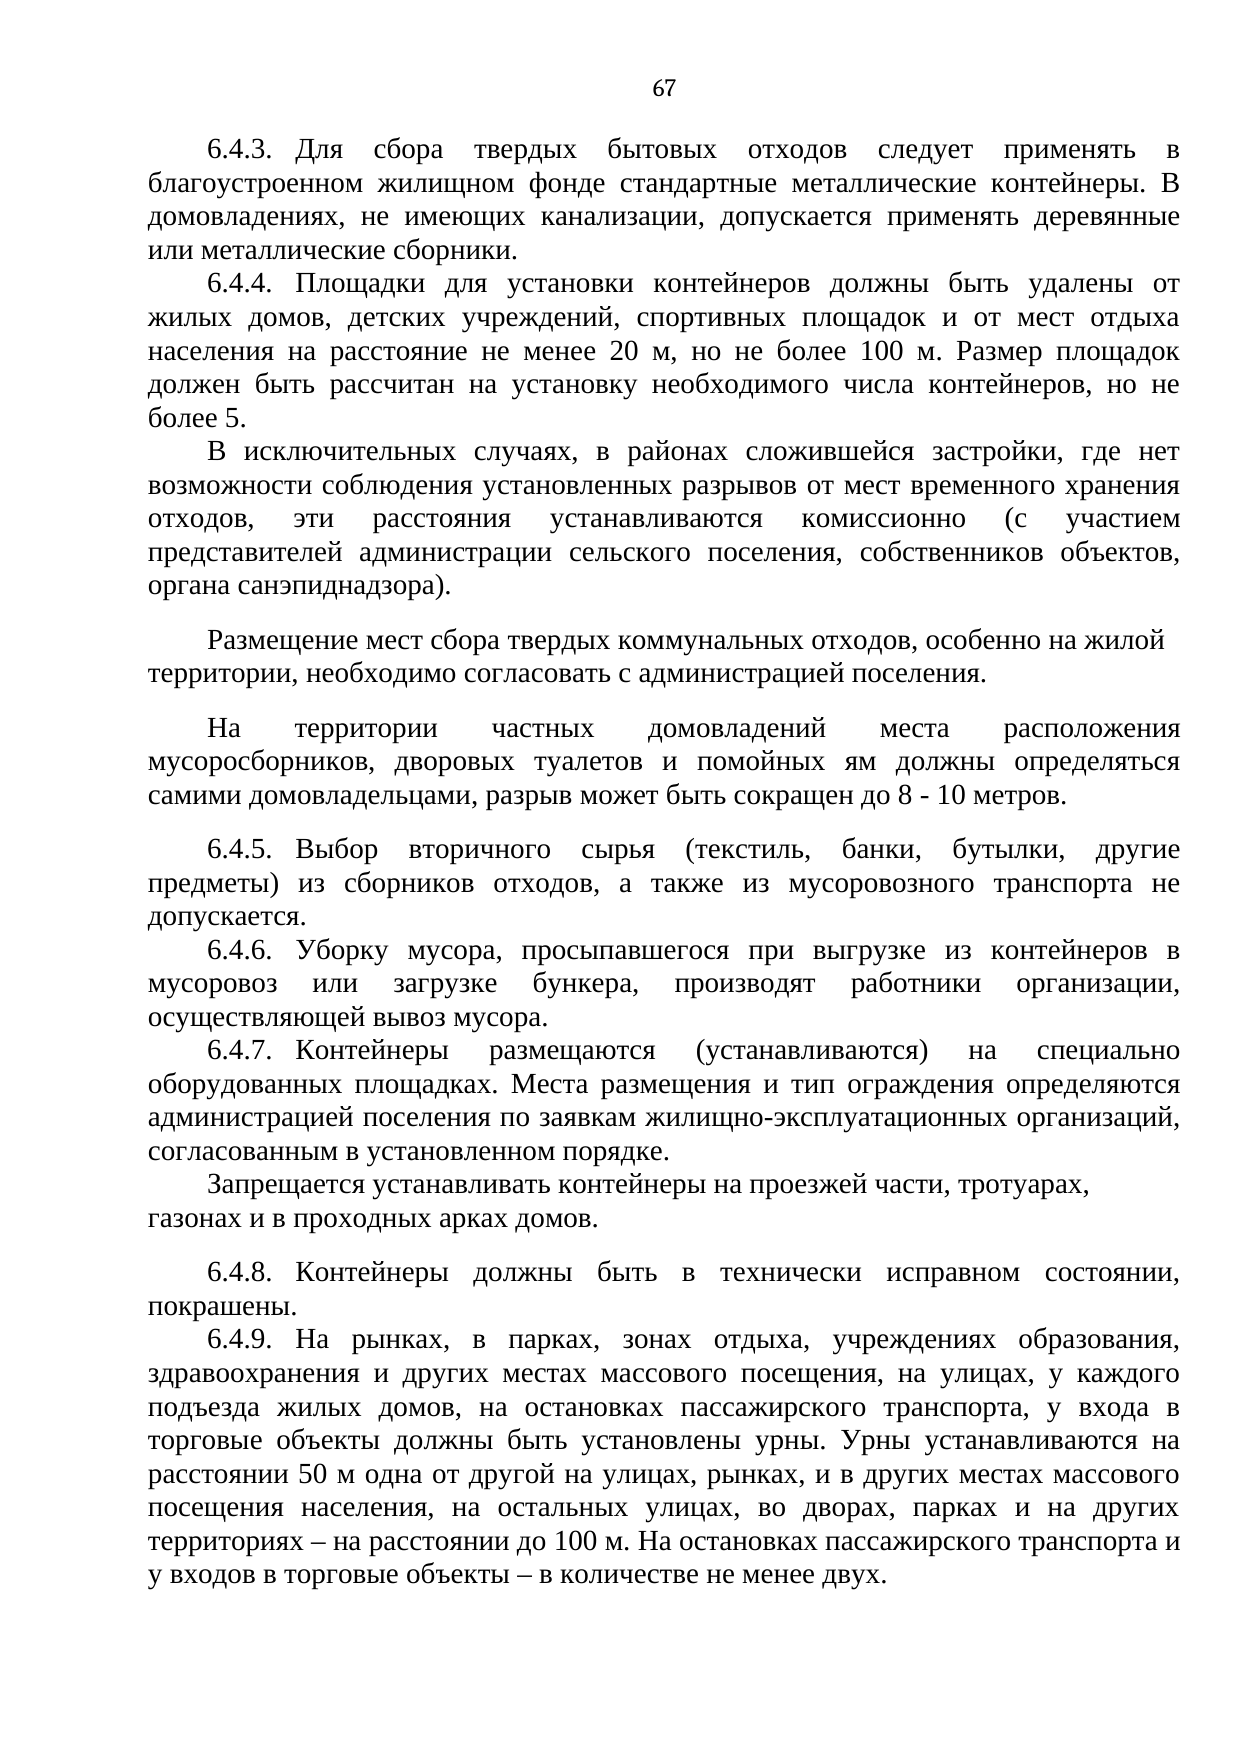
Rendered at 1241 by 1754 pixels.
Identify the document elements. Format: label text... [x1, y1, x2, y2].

text Запрещается устанавливать контейнеры на проезжей части, тротуарах, газонах и в проходных арках домов. [148, 1167, 1181, 1234]
list Уборку мусора, просыпавшегося при выгрузке из контейнеров в мусоровоз или загрузке бункера, производят работники организации, осуществляющей вывоз мусора. [148, 932, 1181, 1032]
list Для сбора твердых бытовых отходов следует применять в благоустроенном жилищном фонде стандартные металлические контейнеры. В домовладениях, не имеющих канализации, допускается применять деревянные или металлические сборники. [148, 131, 1181, 266]
list Выбор вторичного сырья (текстиль, банки, бутылки, другие предметы) из сборников отходов, а также из мусоровозного транспорта не допускается. [148, 831, 1181, 932]
list Контейнеры размещаются (устанавливаются) на специально оборудованных площадках. Места размещения и тип ограждения определяются администрацией поселения по заявкам жилищно-эксплуатационных организаций, согласованным в установленном порядке. [148, 1032, 1181, 1167]
text На территории частных домовладений места расположения мусоросборников, дворовых туалетов и помойных ям должны определяться самими домовладельцами, разрыв может быть сокращен до 8 - 10 метров. [148, 710, 1181, 810]
list Контейнеры должны быть в технически исправном состоянии, покрашены. [148, 1254, 1181, 1322]
list На рынках, в парках, зонах отдыха, учреждениях образования, здравоохранения и других местах массового посещения, на улицах, у каждого подъезда жилых домов, на остановках пассажирского транспорта, у входа в торговые объекты должны быть установлены урны. Урны устанавливаются на расстоянии 50 м одна от другой на улицах, рынках, и в других местах массового посещения населения, на остальных улицах, во дворах, парках и на других территориях – на расстоянии до 100 м. На остановках пассажирского транспорта и у входов в торговые объекты – в количестве не менее двух. [148, 1322, 1181, 1590]
text Размещение мест сбора твердых коммунальных отходов, особенно на жилой территории, необходимо согласовать с администрацией поселения. [148, 622, 1181, 689]
list Площадки для установки контейнеров должны быть удалены от жилых домов, детских учреждений, спортивных площадок и от мест отдыха населения на расстояние не менее 20 м, но не более 100 м. Размер площадок должен быть рассчитан на установку необходимого числа контейнеров, но не более 5. [148, 266, 1181, 433]
text В исключительных случаях, в районах сложившейся застройки, где нет возможности соблюдения установленных разрывов от мест временного хранения отходов, эти расстояния устанавливаются комиссионно (с участием представителей администрации сельского поселения, собственников объектов, органа санэпиднадзора). [148, 433, 1181, 601]
